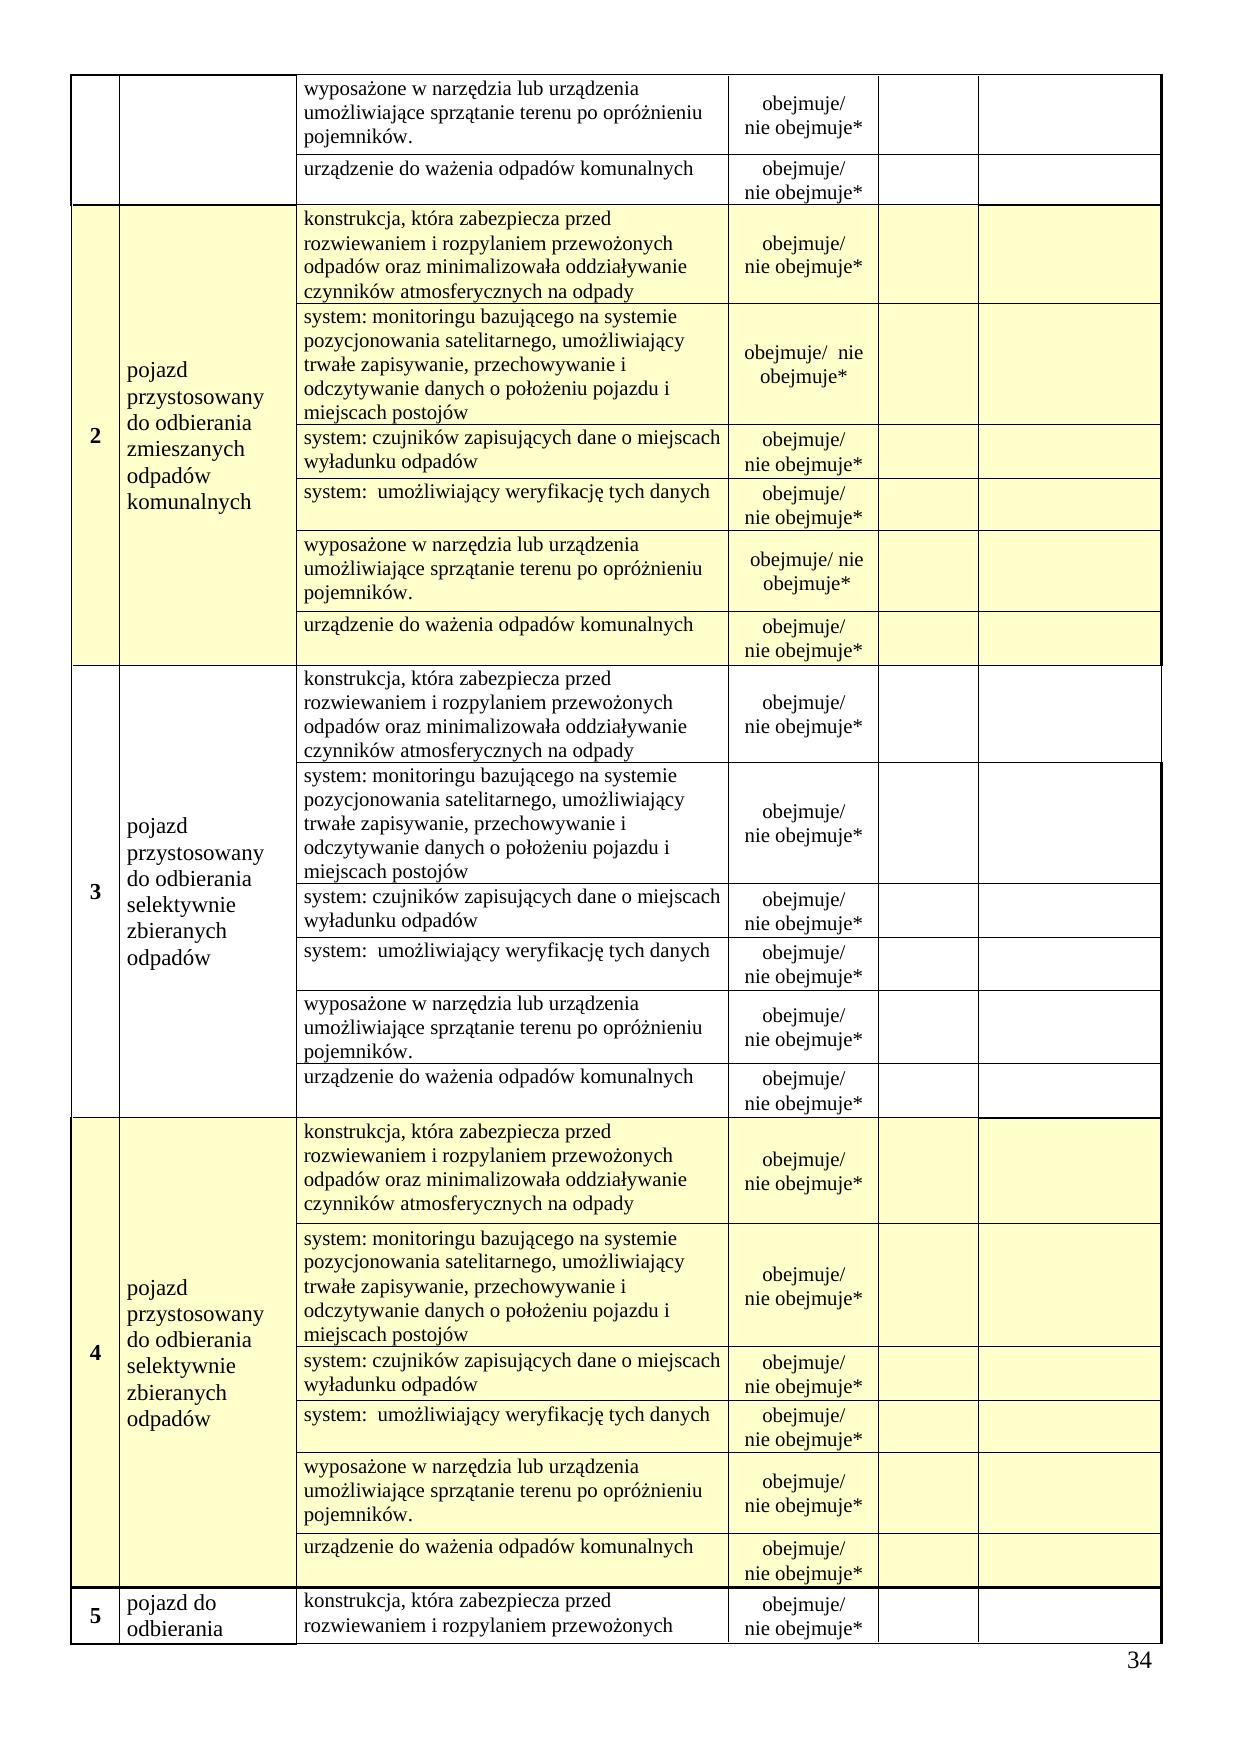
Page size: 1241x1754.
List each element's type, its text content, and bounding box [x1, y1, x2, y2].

table_cell [879, 531, 978, 611]
table_cell [879, 1064, 978, 1117]
table_cell [879, 884, 978, 937]
table_cell obejmuje/ nie obejmuje* [729, 1064, 878, 1117]
table_cell system: umożliwiający weryfikację tych danych [297, 1401, 728, 1452]
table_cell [297, 1589, 729, 1643]
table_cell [729, 75, 878, 154]
table_cell obejmuje/ nie obejmuje* [729, 763, 878, 883]
table_cell [879, 991, 978, 1063]
table_cell obejmuje/ nie obejmuje* [729, 666, 878, 762]
table_cell obejmuje/ nie obejmuje* [729, 1118, 878, 1223]
table_cell [979, 938, 1160, 990]
table_cell [879, 763, 978, 883]
table_cell [979, 75, 1160, 154]
table_cell obejmuje/ nie obejmuje* [729, 612, 878, 664]
table_cell system: umożliwiający weryfikację tych danych [297, 938, 728, 990]
table_cell [879, 425, 978, 478]
table_cell pojazd przystosowany do odbierania selektywnie zbieranych odpadów [120, 1118, 296, 1586]
table_cell obejmuje/ nie obejmuje* [729, 1401, 878, 1452]
table_cell [879, 612, 978, 664]
table_cell [979, 884, 1160, 937]
table_cell system: czujników zapisujących dane o miejscach wyładunku odpadów [297, 425, 728, 478]
table_cell 4 [72, 1118, 119, 1586]
table_cell [879, 1453, 978, 1532]
table_cell urządzenie do ważenia odpadów komunalnych [297, 1534, 728, 1586]
table_cell [879, 479, 978, 530]
table_cell urządzenie do ważenia odpadów komunalnych [297, 155, 728, 204]
table_cell obejmuje/ nie obejmuje* [729, 884, 878, 937]
table_cell [979, 1401, 1160, 1452]
table_cell obejmuje/ nie obejmuje* [729, 1347, 878, 1400]
table_cell [979, 1453, 1160, 1532]
table_cell [979, 206, 1160, 303]
table_cell obejmuje/ nie obejmuje* [729, 1453, 878, 1532]
table_cell wyposażone w narzędzia lub urządzenia umożliwiające sprzątanie terenu po opróżnieniu pojemników. [297, 991, 728, 1063]
table_cell [879, 1589, 978, 1643]
table_cell [979, 612, 1160, 664]
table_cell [120, 1589, 296, 1643]
table_cell [979, 763, 1160, 883]
table_cell [879, 75, 978, 154]
table_cell [979, 666, 1161, 762]
table_cell pojazd przystosowany do odbierania zmieszanych odpadów komunalnych [120, 206, 296, 664]
table_cell urządzenie do ważenia odpadów komunalnych [297, 612, 728, 664]
table_cell [979, 155, 1160, 204]
table_cell [979, 531, 1160, 611]
table_cell [879, 1118, 978, 1223]
table_cell [879, 1401, 978, 1452]
table_cell [879, 1347, 978, 1400]
table_cell [979, 1534, 1160, 1586]
table_cell obejmuje/ nie obejmuje* [729, 938, 878, 990]
table_cell obejmuje/ nie obejmuje* [729, 531, 878, 611]
table_cell obejmuje/ nie obejmuje* [729, 1224, 878, 1346]
table_cell obejmuje/ nie obejmuje* [729, 304, 878, 424]
table_cell pojazd przystosowany do odbierania selektywnie zbieranych odpadów [120, 666, 296, 1117]
table_cell system: czujników zapisujących dane o miejscach wyładunku odpadów [297, 884, 728, 937]
table_cell [879, 938, 978, 990]
table_cell [979, 304, 1160, 424]
table_cell system: czujników zapisujących dane o miejscach wyładunku odpadów [297, 1347, 728, 1400]
table_cell obejmuje/ nie obejmuje* [729, 479, 878, 530]
table_cell wyposażone w narzędzia lub urządzenia umożliwiające sprzątanie terenu po opróżnieniu pojemników. [297, 1453, 728, 1532]
table_cell wyposażone w narzędzia lub urządzenia umożliwiające sprzątanie terenu po opróżnieniu pojemników. [297, 75, 729, 154]
table_cell [979, 991, 1160, 1063]
table_cell [879, 1224, 978, 1346]
table_cell 3 [72, 666, 119, 1117]
table_cell [979, 479, 1160, 530]
table_cell [979, 1064, 1160, 1117]
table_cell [729, 1589, 878, 1643]
table_cell 5 [72, 1589, 119, 1643]
table_cell [879, 1534, 978, 1586]
table_cell [879, 304, 978, 424]
table_cell [979, 425, 1160, 478]
table_cell urządzenie do ważenia odpadów komunalnych [297, 1064, 728, 1117]
table_cell [879, 155, 978, 204]
table_cell obejmuje/ nie obejmuje* [729, 425, 878, 478]
table_cell obejmuje/ nie obejmuje* [729, 1534, 878, 1586]
table_cell [979, 1119, 1160, 1223]
table_cell [979, 1224, 1160, 1346]
table_cell [979, 1347, 1160, 1400]
table_cell wyposażone w narzędzia lub urządzenia umożliwiające sprzątanie terenu po opróżnieniu pojemników. [297, 531, 728, 611]
table_cell system: umożliwiający weryfikację tych danych [297, 479, 728, 530]
table_cell 2 [72, 205, 119, 664]
table_cell obejmuje/ nie obejmuje* [729, 205, 878, 303]
table_cell [979, 1589, 1160, 1643]
table_cell [879, 205, 978, 303]
table_cell [879, 666, 978, 762]
table_cell obejmuje/ nie obejmuje* [729, 991, 878, 1063]
table_cell obejmuje/ nie obejmuje* [729, 155, 878, 204]
